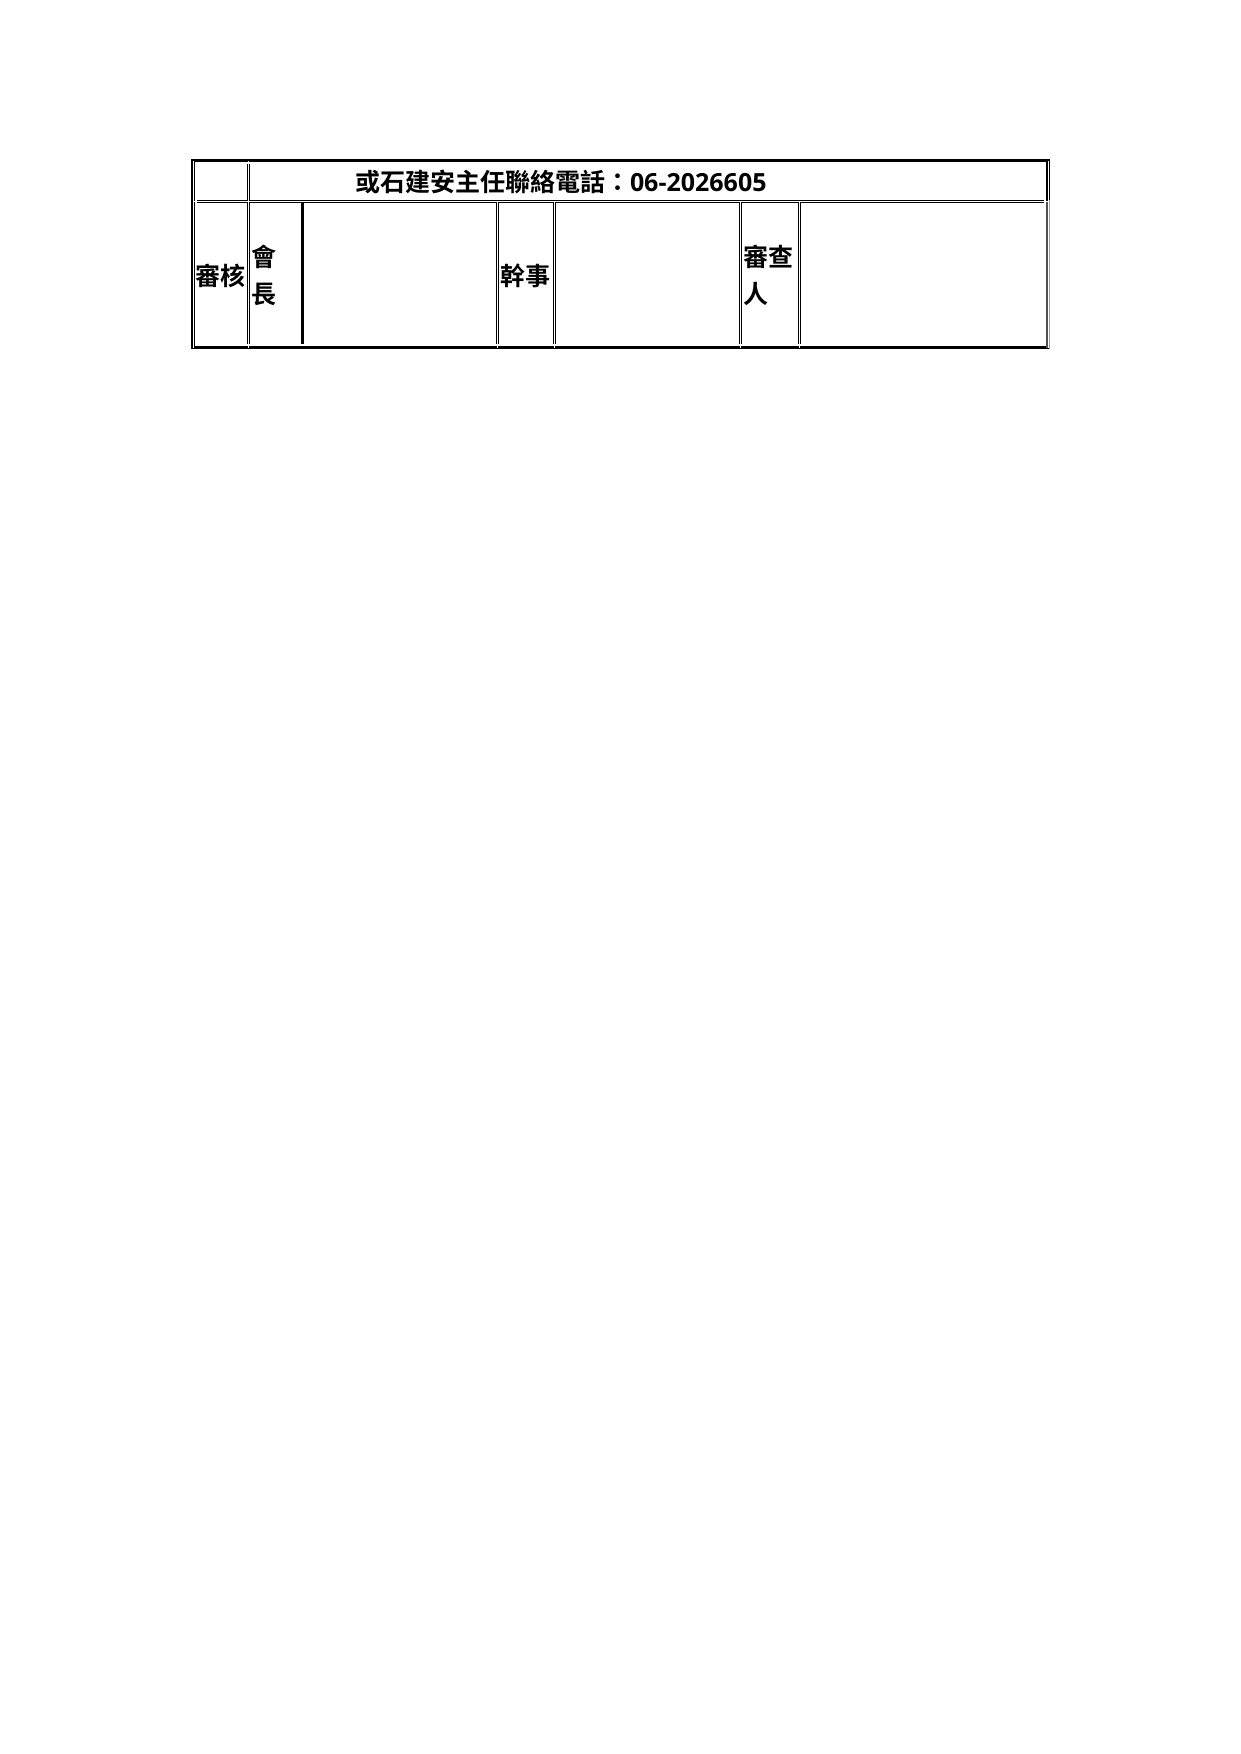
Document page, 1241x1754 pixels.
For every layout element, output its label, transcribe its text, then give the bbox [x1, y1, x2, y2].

table_cell 審查人 [741, 203, 799, 346]
table_cell 會長 [249, 203, 302, 346]
table_cell 審核 [195, 200, 248, 346]
table_cell 備註 [195, 162, 248, 199]
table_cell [249, 162, 1046, 199]
table_cell 幹事 [498, 203, 555, 346]
table_cell [800, 200, 1047, 346]
table_cell [302, 203, 497, 346]
table_cell [555, 203, 741, 346]
